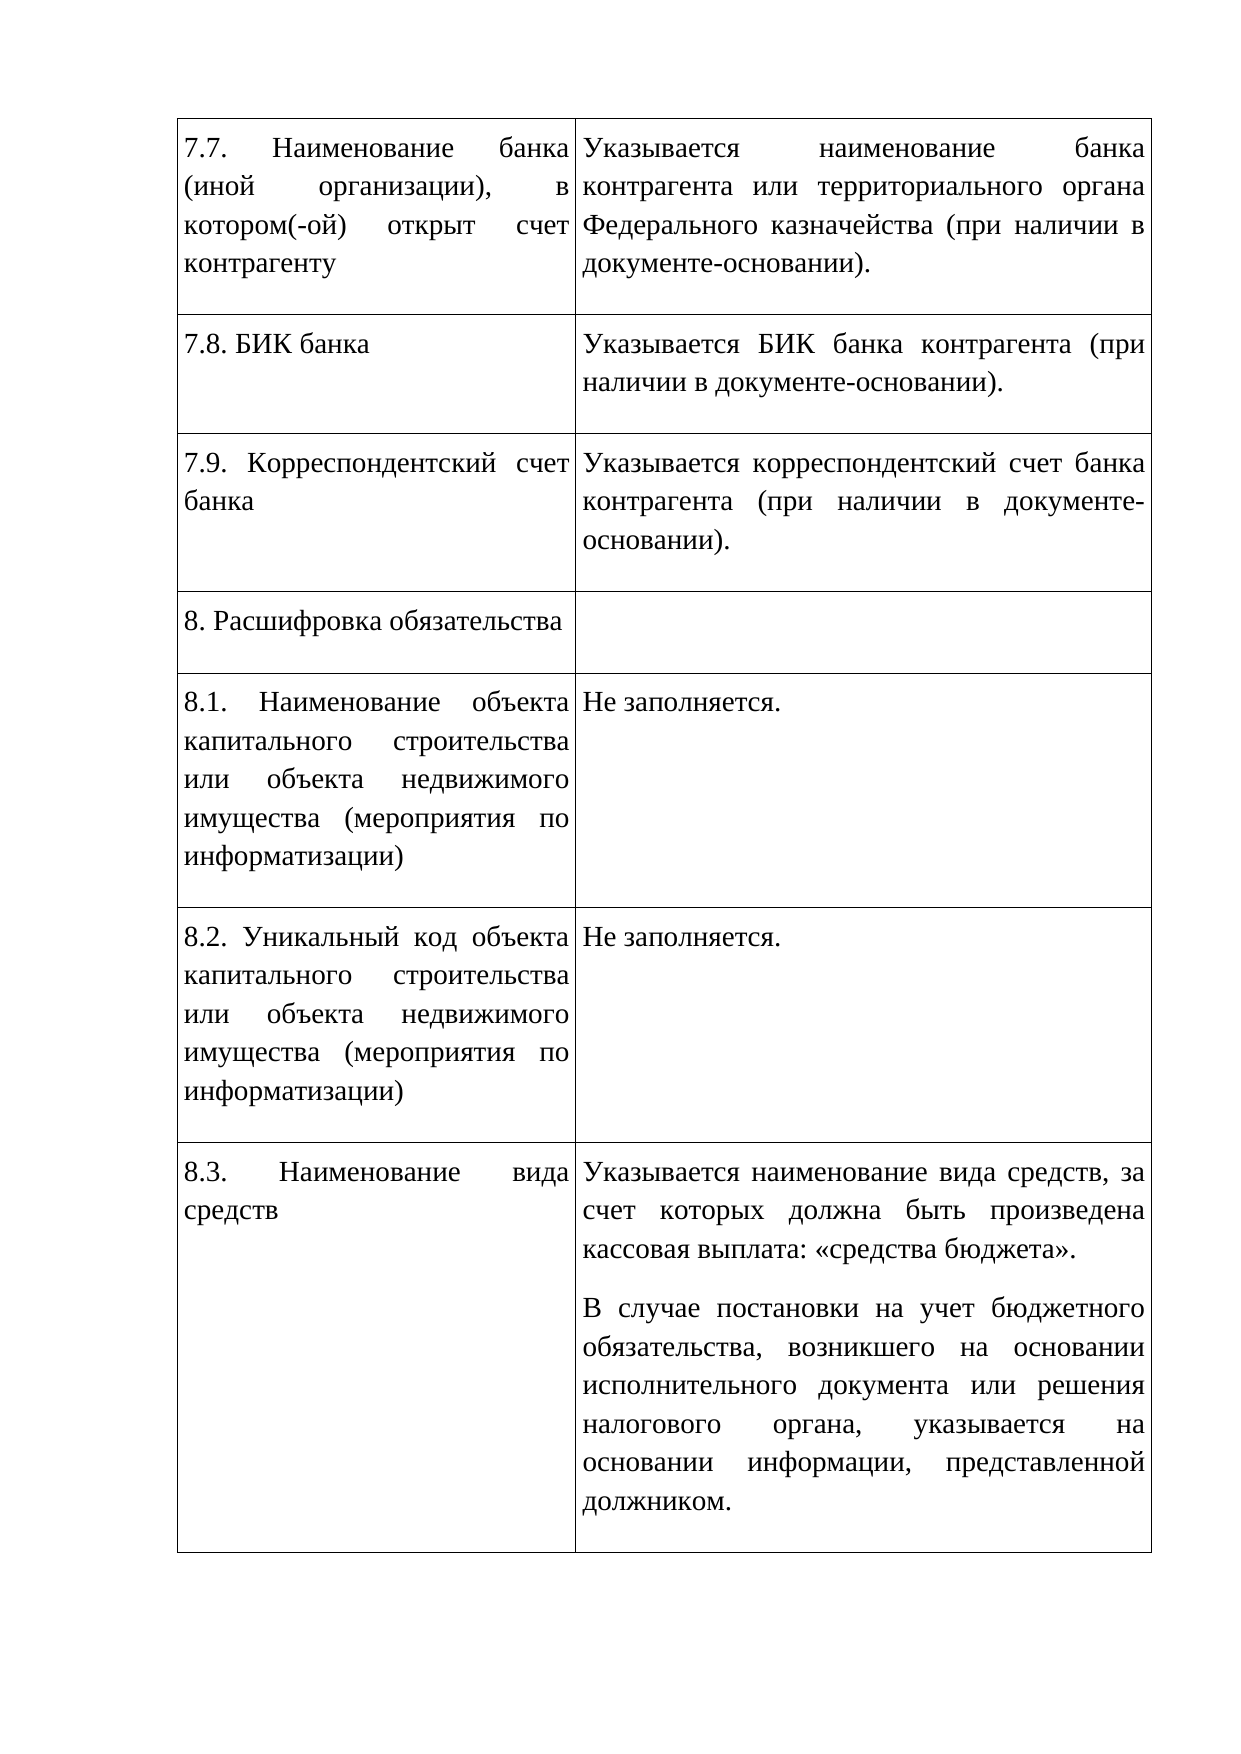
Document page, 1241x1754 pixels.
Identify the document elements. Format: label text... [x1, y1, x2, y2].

table_cell 8.1. Наименование объекта капитального строительства или объекта недвижимого имущества (мероприятия по информатизации) [178, 674, 575, 907]
table_cell 8. Расшифровка обязательства [178, 592, 575, 673]
table_cell Не заполняется. [576, 908, 1151, 1142]
table_cell Не заполняется. [576, 674, 1151, 907]
table_cell Указывается наименование банка контрагента или территориального органа Федерального казначейства (при наличии в документе-основании). [576, 119, 1151, 314]
table_cell Указывается БИК банка контрагента (при наличии в документе-основании). [576, 315, 1151, 433]
table_cell Указывается корреспондентский счет банка контрагента (при наличии в документе-основании). [576, 434, 1151, 591]
table_cell 7.7. Наименование банка (иной организации), в котором(-ой) открыт счет контрагенту [178, 119, 575, 314]
table_cell 7.8. БИК банка [178, 315, 575, 433]
table_cell Указывается наименование вида средств, за счет которых должна быть произведена кассовая выплата: «средства бюджета». В случае постановки на учет бюджетного обязательства, возникшего на основании исполнительного документа или решения налогового органа, указывается на основании информации, представленной должником. [576, 1143, 1151, 1552]
table_cell [576, 592, 1151, 673]
table_cell 8.2. Уникальный код объекта капитального строительства или объекта недвижимого имущества (мероприятия по информатизации) [178, 908, 575, 1142]
table_cell 8.3. Наименование вида средств [178, 1143, 575, 1552]
table_cell 7.9. Корреспондентский счет банка [178, 434, 575, 591]
